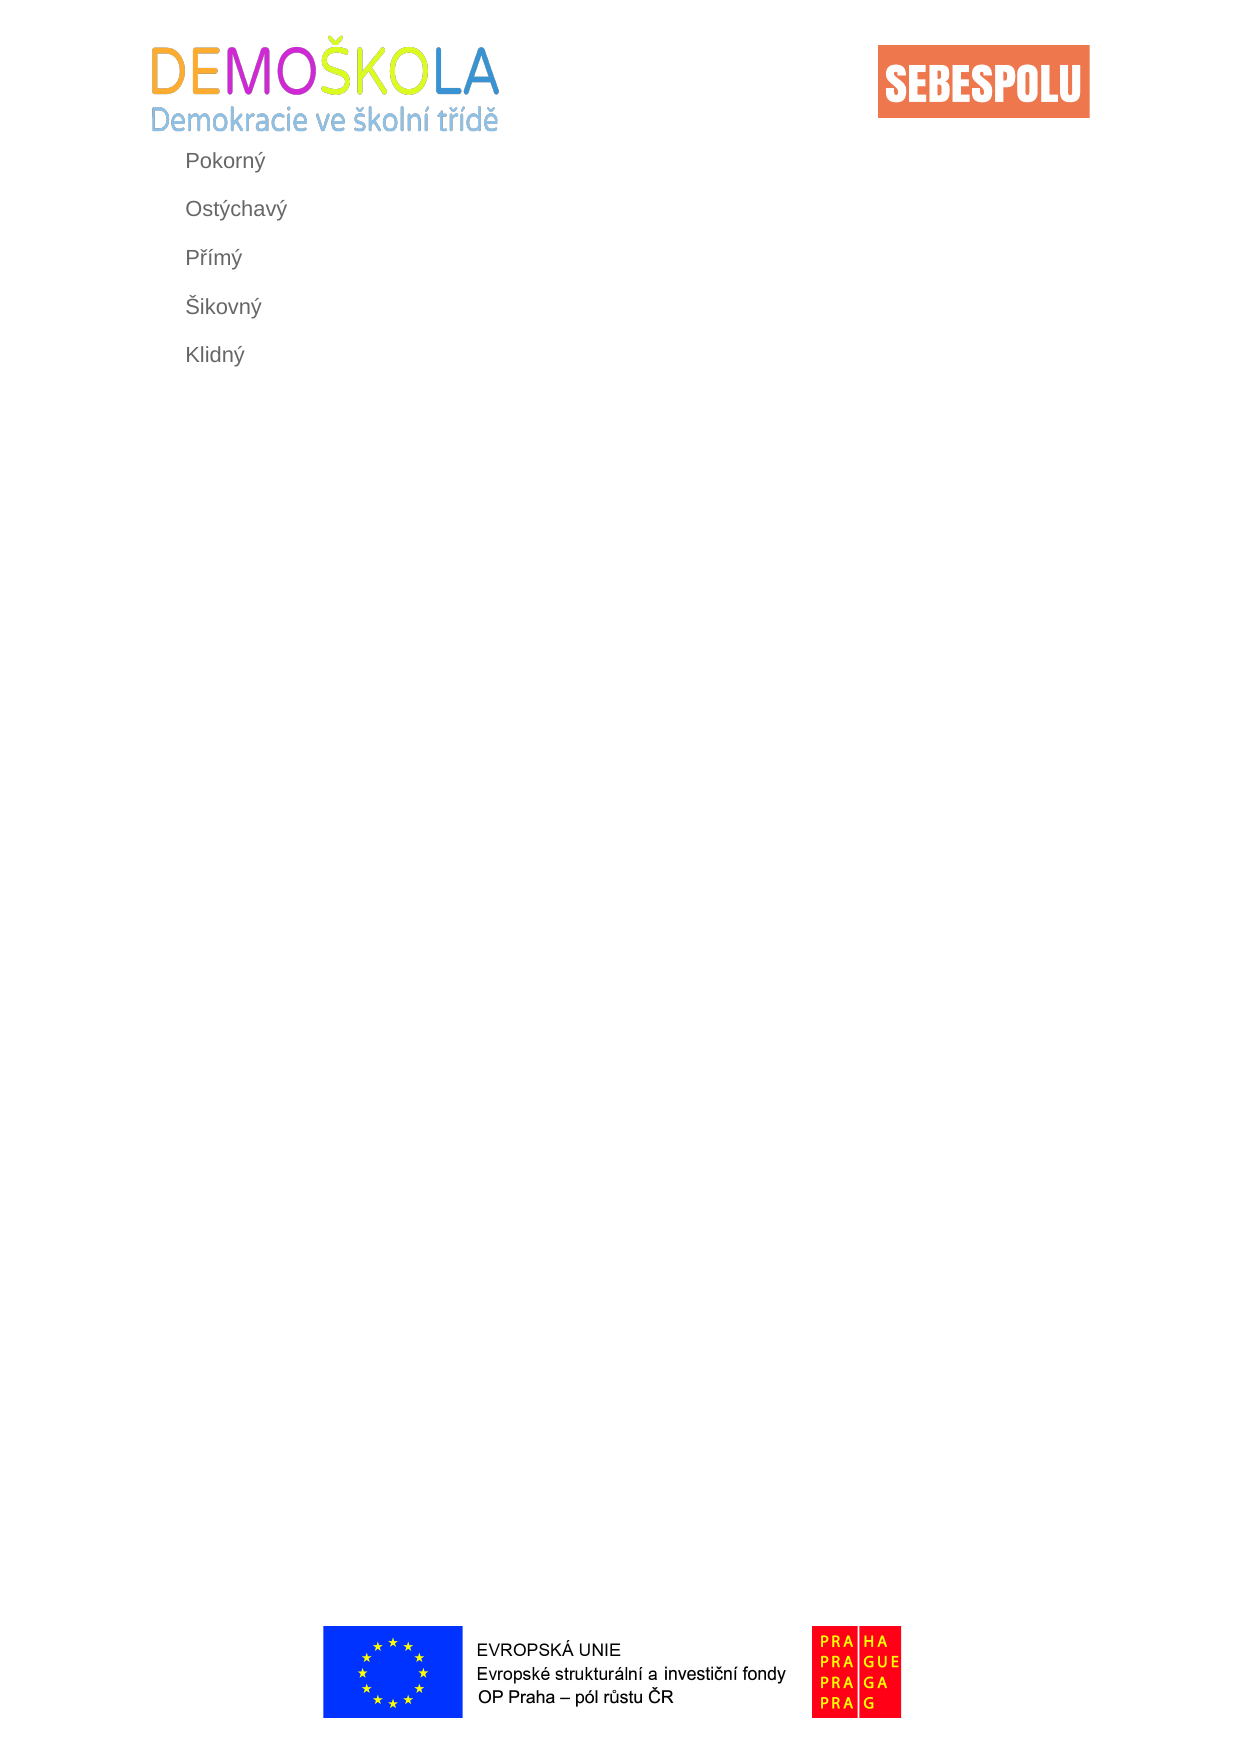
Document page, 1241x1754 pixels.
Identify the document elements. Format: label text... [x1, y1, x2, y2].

table_cell Pokorný [148, 148, 450, 196]
picture [877, 45, 1090, 117]
table_cell Klidný [148, 342, 450, 391]
picture [323, 1626, 901, 1718]
table_cell Šikovný [148, 294, 450, 342]
picture [147, 31, 501, 132]
table_cell Ostýchavý [148, 196, 450, 245]
table_cell Přímý [148, 245, 450, 293]
